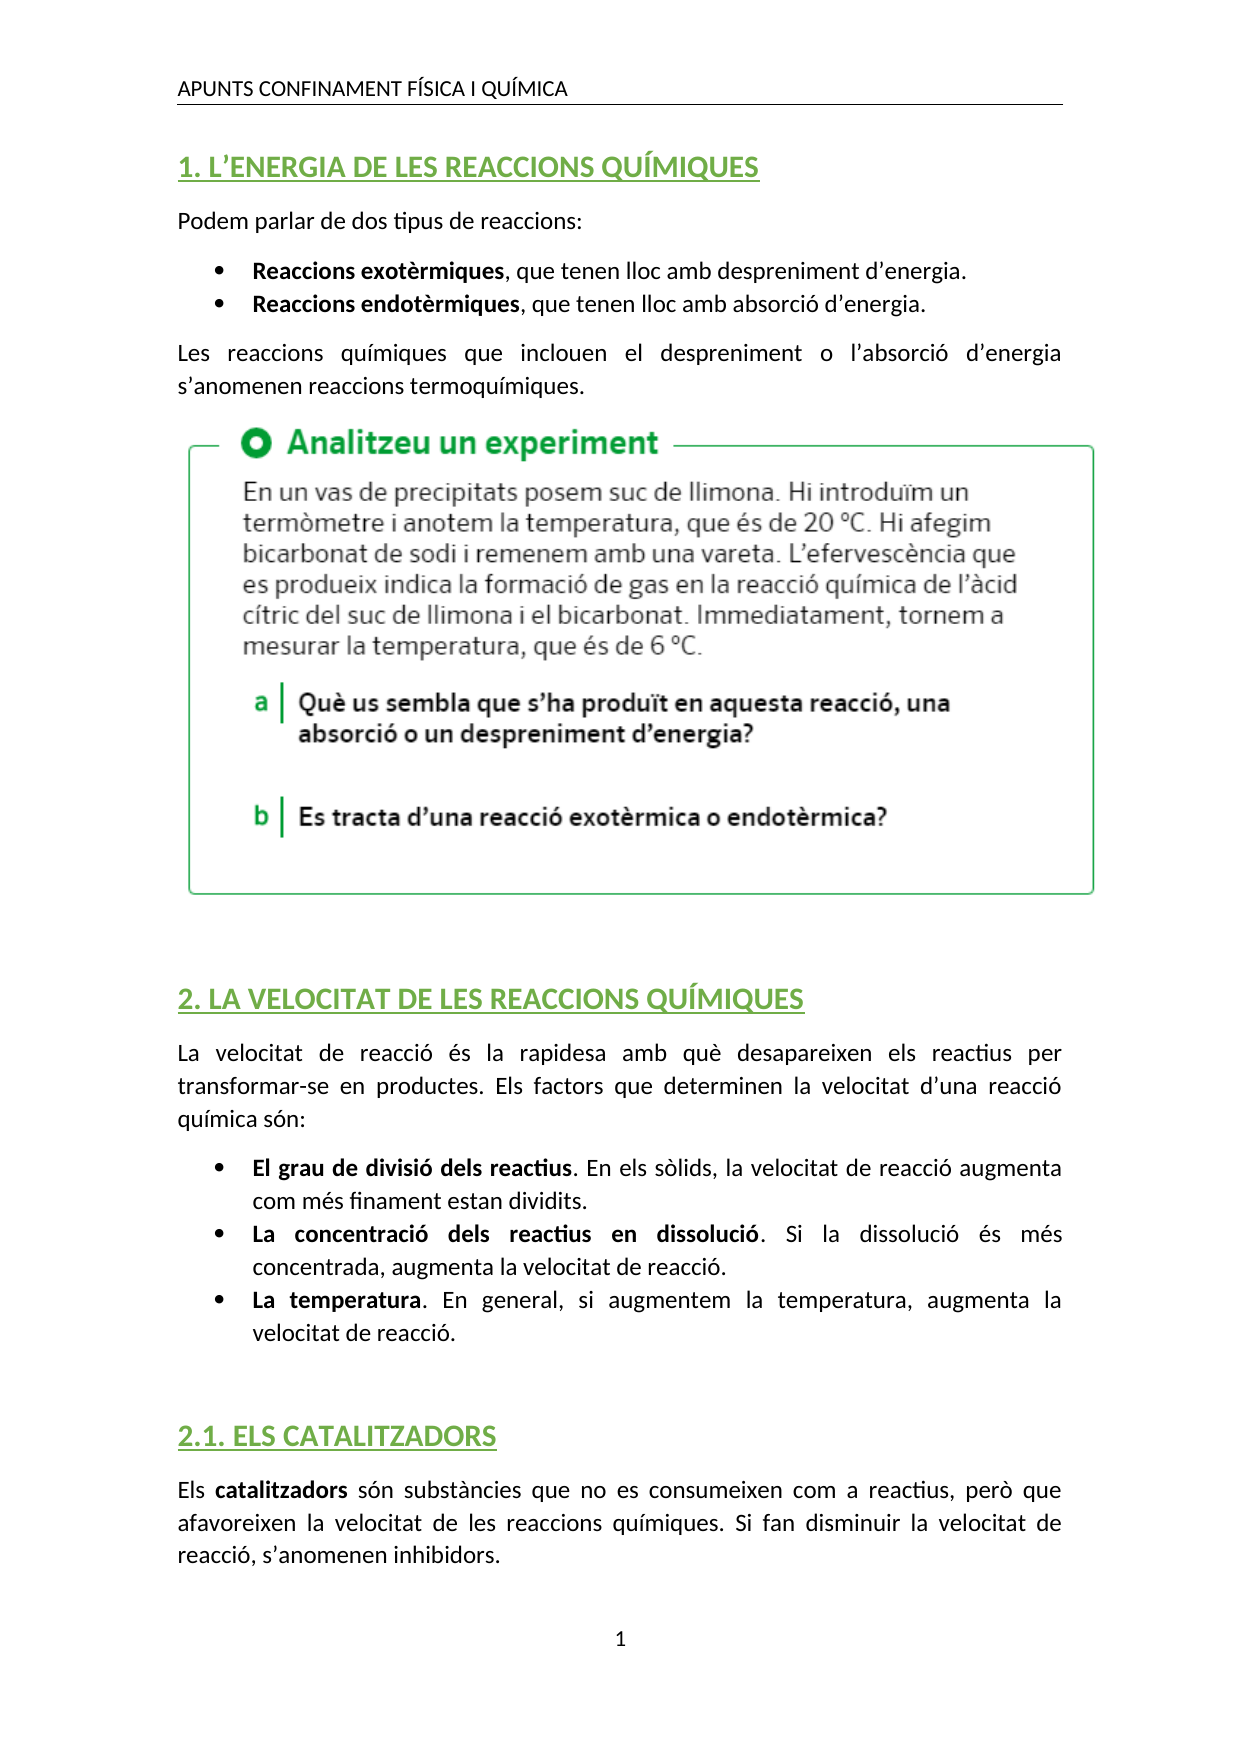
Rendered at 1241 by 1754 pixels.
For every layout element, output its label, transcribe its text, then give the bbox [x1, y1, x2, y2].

text Podem parlar de dos tipus de reaccions: [177, 205, 1063, 236]
list El grau de divisió dels reactius. En els sòlids, la velocitat de reacció augmenta com més finament estan dividits. [215, 1152, 1063, 1216]
text 2. LA VELOCITAT DE LES REACCIONS QUÍMIQUES [177, 979, 1063, 1017]
list Reaccions endotèrmiques, que tenen lloc amb absorció d’energia. [215, 288, 1063, 318]
text 2.1. ELS CATALITZADORS [177, 1416, 1063, 1454]
text Els catalitzadors són substàncies que no es consumeixen com a reactius, però que afavoreixen la velocitat de les reaccions químiques. Si fan disminuir la velocitat de reacció, s’anomenen inhibidors. [177, 1474, 1063, 1570]
list La temperatura. En general, si augmentem la temperatura, augmenta la velocitat de reacció. [215, 1284, 1063, 1347]
text 1. L’ENERGIA DE LES REACCIONS QUÍMIQUES [177, 148, 1063, 186]
picture [177, 420, 1106, 911]
list Reaccions exotèrmiques, que tenen lloc amb despreniment d’energia. [215, 255, 1063, 286]
list La concentració dels reactius en dissolució. Si la dissolució és més concentrada, augmenta la velocitat de reacció. [215, 1218, 1063, 1282]
text La velocitat de reacció és la rapidesa amb què desapareixen els reactius per transformar-se en productes. Els factors que determinen la velocitat d’una reacció química són: [177, 1037, 1063, 1133]
text Les reaccions químiques que inclouen el despreniment o l’absorció d’energia s’anomenen reaccions termoquímiques. [177, 337, 1063, 401]
